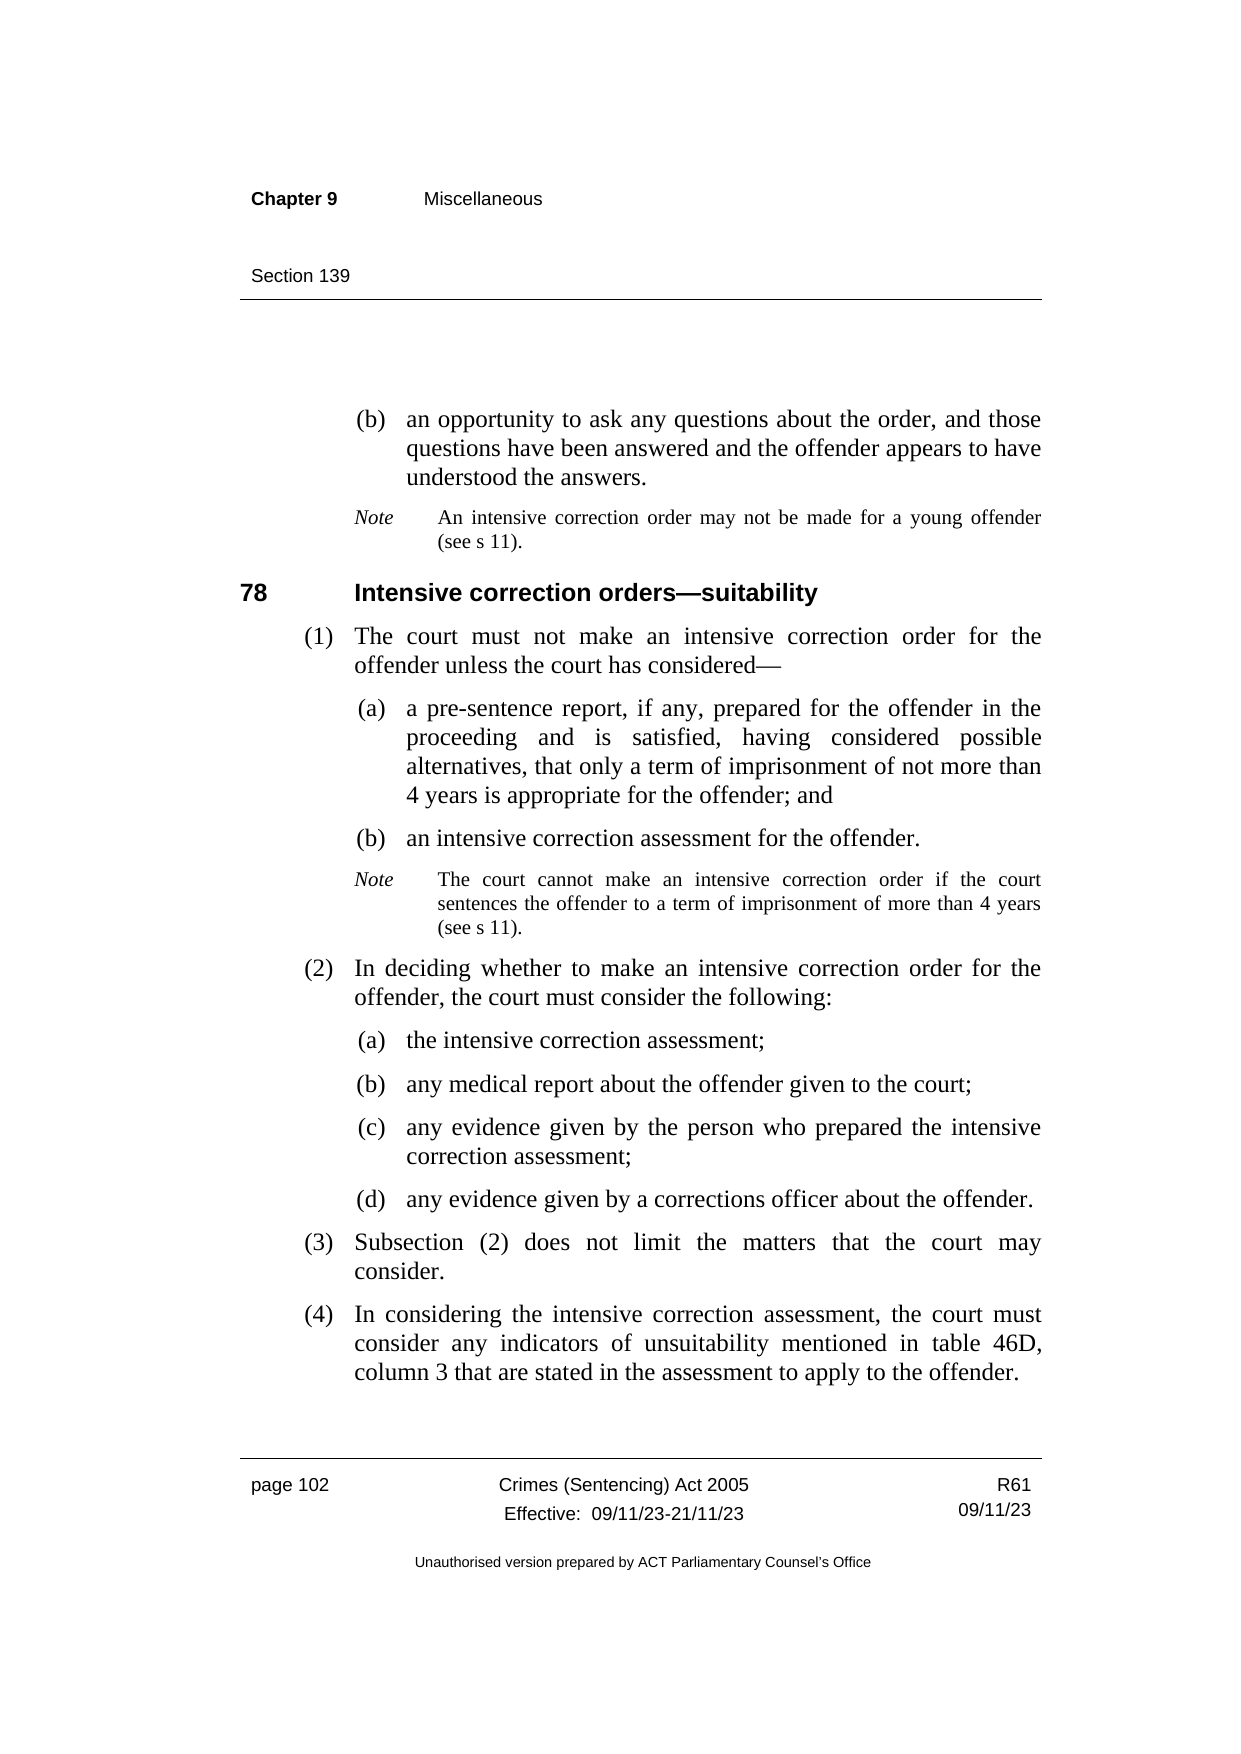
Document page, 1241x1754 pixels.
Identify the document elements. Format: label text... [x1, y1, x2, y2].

text (2) In deciding whether to make an intensive correction order for the offender, the court must consider the following: [239, 953, 1042, 1011]
text (4) In considering the intensive correction assessment, the court must consider any indicators of unsuitability mentioned in table 46D, column 3 that are stated in the assessment to apply to the offender. [239, 1299, 1042, 1386]
text (b) any medical report about the offender given to the court; [239, 1069, 1042, 1097]
text (d) any evidence given by a corrections officer about the offender. [239, 1184, 1042, 1213]
text Note The court cannot make an intensive correction order if the court sentences the offender to a term of imprisonment of more than 4 years (see s 11). [354, 866, 1042, 939]
text (b) an opportunity to ask any questions about the order, and those questions have been answered and the offender appears to have understood the answers. [239, 404, 1042, 490]
text 78 Intensive correction orders—suitability [239, 578, 1042, 607]
text (c) any evidence given by the person who prepared the intensive correction assessment; [239, 1112, 1042, 1169]
text (b) an intensive correction assessment for the offender. [239, 823, 1042, 852]
text (a) the intensive correction assessment; [239, 1025, 1042, 1054]
text (1) The court must not make an intensive correction order for the offender unless the court has considered— [239, 621, 1042, 679]
text Note An intensive correction order may not be made for a young offender (see s 11). [354, 505, 1042, 553]
text (3) Subsection (2) does not limit the matters that the court may consider. [239, 1227, 1042, 1285]
text (a) a pre-sentence report, if any, prepared for the offender in the proceeding and is satisfied, having considered possible alternatives, that only a term of imprisonment of not more than 4 years is appropriate for the offender; and [239, 693, 1042, 808]
